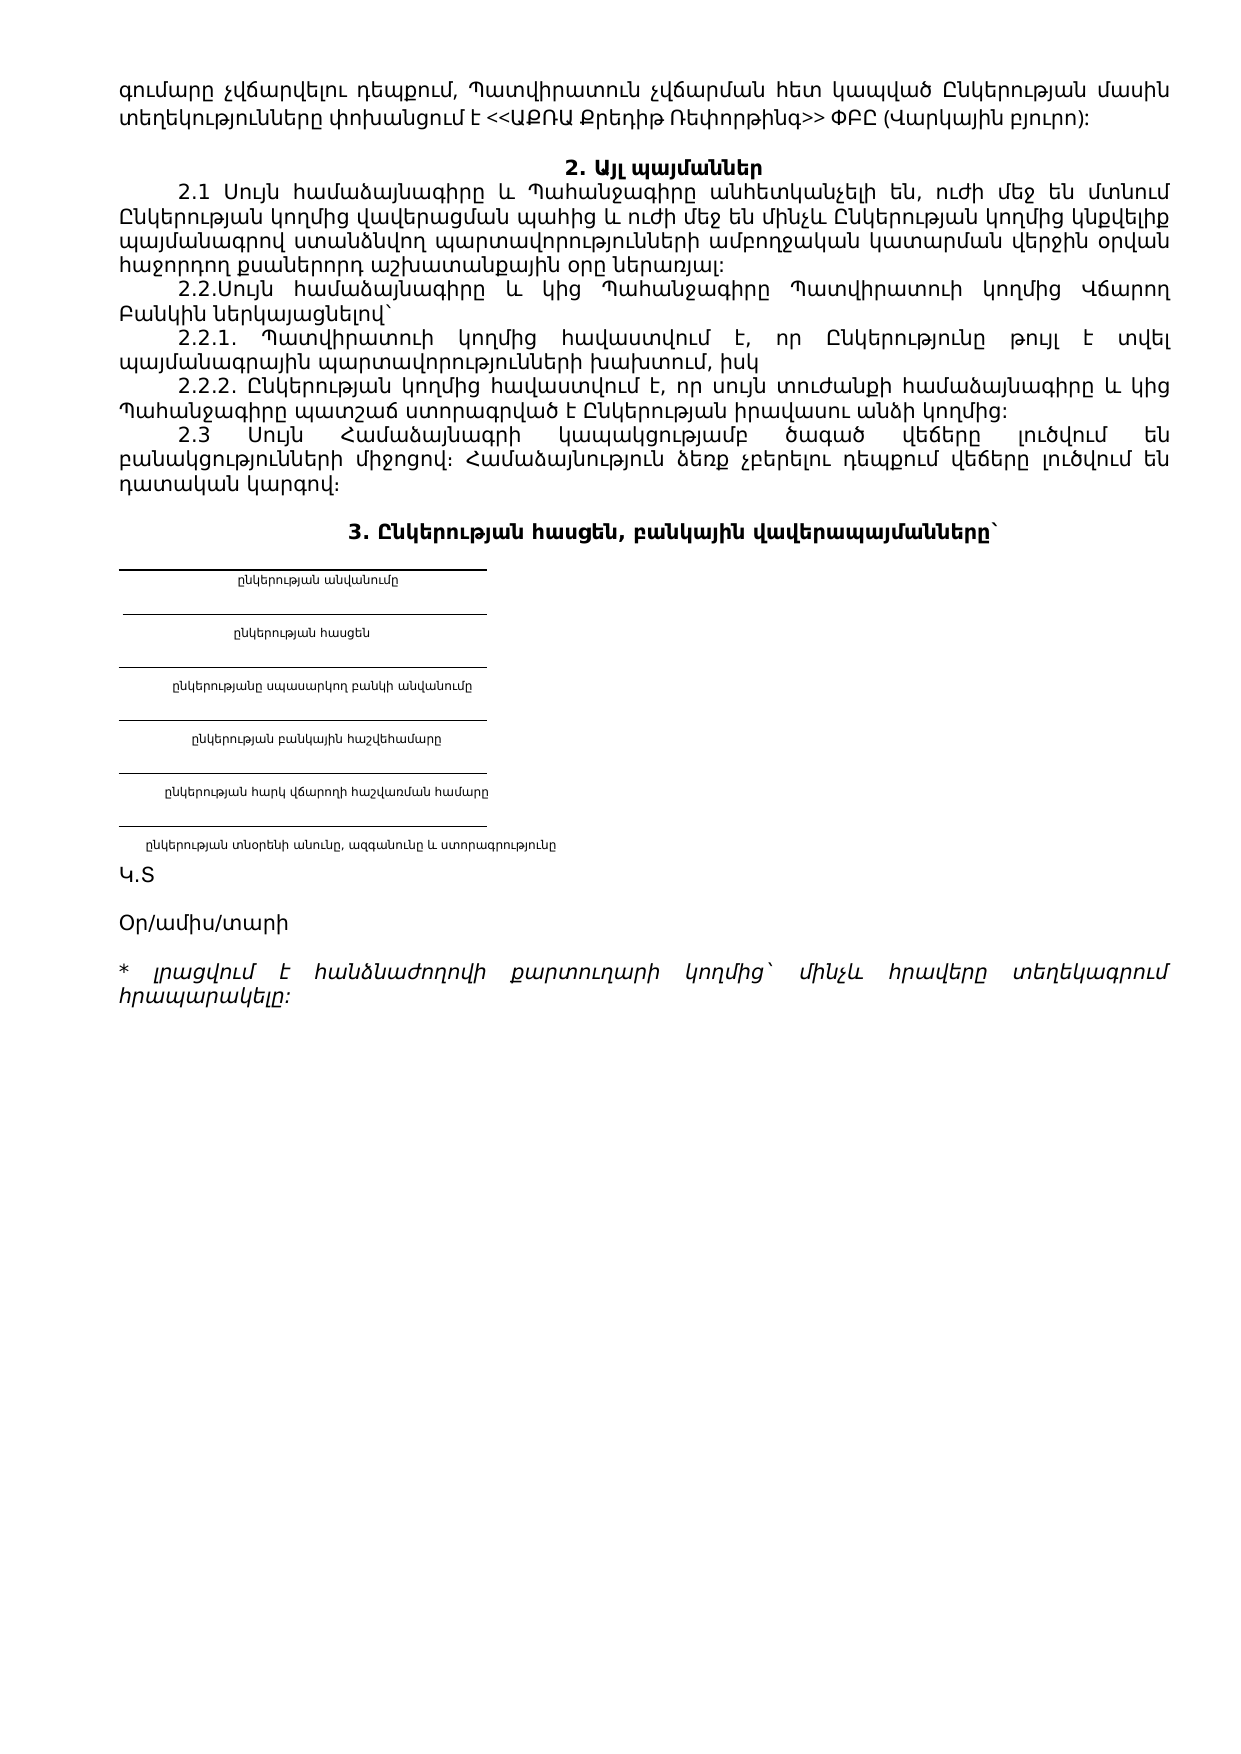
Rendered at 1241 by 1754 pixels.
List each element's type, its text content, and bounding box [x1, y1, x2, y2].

text 2. Այլ պայմաններ [156, 156, 1171, 180]
text * լրացվում է հանձնաժողովի քարտուղարի կողմից` մինչև հրավերը տեղեկագրում հրապարակելը: [118, 960, 1171, 1008]
text ընկերության հարկ վճարողի հաշվառման համարը [118, 785, 1171, 809]
text 2.2.1. Պատվիրատուի կողմից հավաստվում է, որ Ընկերությունը թույլ է տվել պայմանագրային պարտավորությունների խախտում, իսկ [118, 326, 1171, 374]
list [118, 75, 1171, 132]
text 2.1 Սույն համաձայնագիրը և Պահանջագիրը անհետկանչելի են, ուժի մեջ են մտնում Ընկերության կողմից վավերացման պահից և ուժի մեջ են մինչև Ընկերության կողմից կնքվելիք պայմանագրով ստանձնվող պարտավորությունների ամբողջական կատարման վերջին օրվան հաջորդող քսաներորդ աշխատանքային օրը ներառյալ: [118, 180, 1171, 277]
text 3. Ընկերության հասցեն, բանկային վավերապայմանները` [118, 520, 1171, 544]
text 2.2.2. Ընկերության կողմից հավաստվում է, որ սույն տուժանքի համաձայնագիրը և կից Պահանջագիրը պատշաճ ստորագրված է Ընկերության իրավասու անձի կողմից: [118, 374, 1171, 423]
text ընկերության բանկային հաշվեհամարը [118, 732, 1171, 757]
text ընկերության անվանումը [118, 573, 1171, 597]
text ընկերության տնօրենի անունը, ազգանունը և ստորագրությունը [118, 838, 1171, 863]
text 2.2.Սույն համաձայնագիրը և կից Պահանջագիրը Պատվիրատուի կողմից Վճարող Բանկին ներկայացնելով` [118, 277, 1171, 326]
text ընկերությանը սպասարկող բանկի անվանումը [118, 679, 1171, 703]
text 2.3 Սույն Համաձայնագրի կապակցությամբ ծագած վեճերը լուծվում են բանակցությունների միջոցով։ Համաձայնություն ձեռք չբերելու դեպքում վեճերը լուծվում են դատական կարգով։ [118, 423, 1171, 496]
text Օր/ամիս/տարի [118, 911, 1171, 935]
text ընկերության հասցեն [118, 626, 1171, 651]
text Կ.Տ [118, 863, 1171, 887]
